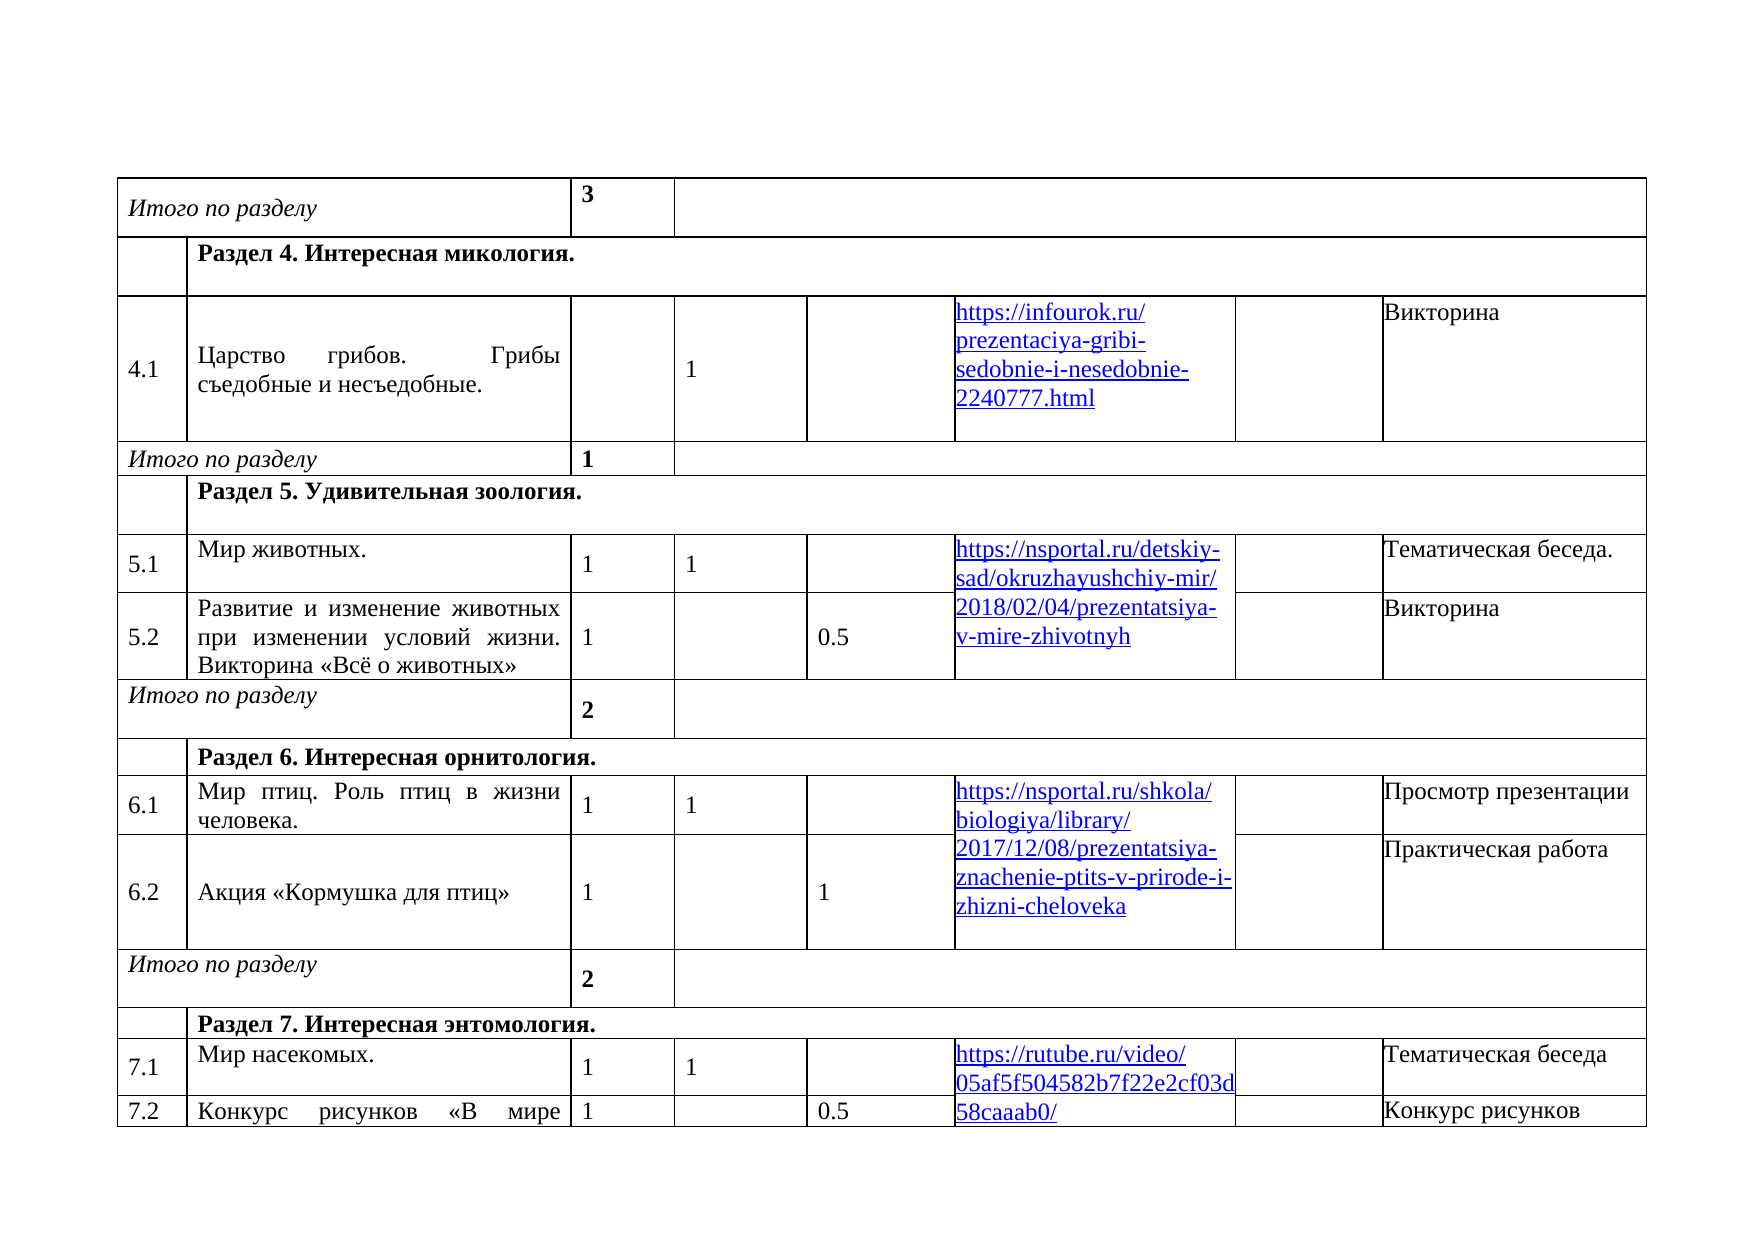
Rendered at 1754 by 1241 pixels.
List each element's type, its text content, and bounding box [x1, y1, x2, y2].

table_cell [675, 593, 806, 679]
table_cell 5.1 [118, 535, 186, 592]
table_cell Итого по разделу [118, 179, 570, 236]
table_cell 1 [572, 1039, 674, 1094]
table_cell Просмотр презентации [1384, 776, 1646, 833]
table_cell https://nsportal.ru/shkola/biologiya/library/2017/12/08/prezentatsiya-znachenie-ptits-v-prirode-i-zhizni-cheloveka [956, 776, 1235, 948]
table_cell [1236, 835, 1382, 948]
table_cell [188, 1096, 570, 1126]
table_cell Мир насекомых. [188, 1039, 570, 1094]
table_cell [1236, 776, 1382, 833]
table_cell [118, 1008, 186, 1038]
table_cell 0.5 [808, 1096, 954, 1126]
table_cell 1 [572, 535, 674, 592]
table_cell Итого по разделу [118, 442, 570, 475]
table_cell 1 [572, 776, 674, 833]
table_cell Конкурс рисунков [1384, 1096, 1646, 1126]
table_cell Мир птиц. Роль птиц в жизни человека. [188, 776, 570, 833]
table_cell [1236, 297, 1382, 441]
table_cell [675, 442, 1646, 475]
table_cell [118, 476, 186, 533]
table_cell https://nsportal.ru/detskiy-sad/okruzhayushchiy-mir/2018/02/04/prezentatsiya-v-mire-zhivotnyh [956, 535, 1235, 679]
table_cell Викторина [1384, 593, 1646, 679]
table_cell 0.5 [808, 593, 954, 679]
table_cell [808, 297, 954, 441]
table_cell 1 [675, 776, 806, 833]
table_cell Раздел 5. Удивительная зоология. [188, 476, 1646, 533]
table_cell Акция «Кормушка для птиц» [188, 835, 570, 948]
table_cell [808, 1039, 954, 1094]
table_cell 2 [572, 680, 674, 738]
table_cell 3 [572, 179, 674, 236]
table_cell Итого по разделу [118, 950, 570, 1007]
table_cell [1236, 593, 1382, 679]
table_cell 7.1 [118, 1039, 186, 1094]
table_cell Тематическая беседа [1384, 1039, 1646, 1094]
table_cell 1 [675, 297, 806, 441]
table_cell [1236, 1096, 1382, 1126]
table_cell [675, 835, 806, 948]
table_cell Раздел 6. Интересная орнитология. [188, 739, 1646, 775]
table_cell 1 [572, 442, 674, 475]
table_cell Викторина [1384, 297, 1646, 441]
table_cell 4.1 [118, 297, 186, 441]
table_cell 5.2 [118, 593, 186, 679]
table_cell Тематическая беседа. [1384, 535, 1646, 592]
table_cell https://rutube.ru/video/05af5f504582b7f22e2cf03d58caaab0/ [956, 1039, 1235, 1093]
table_cell Раздел 7. Интересная энтомология. [188, 1008, 1646, 1038]
table_cell https://rutube.ru/video/05af5f504582b7f22e2cf03d58caaab0/ [956, 1094, 1235, 1126]
table_cell [675, 1096, 806, 1126]
table_cell Развитие и изменение животных при изменении условий жизни. Викторина «Всё о животных» [188, 593, 570, 679]
table_cell [572, 297, 674, 441]
table_cell 1 [572, 593, 674, 679]
table_cell 1 [808, 835, 954, 948]
table_cell [808, 776, 954, 833]
table_cell https://infourok.ru/prezentaciya-gribi-sedobnie-i-nesedobnie-2240777.html [956, 297, 1235, 441]
table_cell [1236, 1039, 1382, 1094]
table_cell [118, 238, 186, 295]
table_cell Мир животных. [188, 535, 570, 592]
table_cell [808, 535, 954, 592]
table_cell 1 [572, 1096, 674, 1126]
table_cell 6.2 [118, 835, 186, 948]
table_cell 1 [675, 1039, 806, 1094]
table_cell [675, 179, 1646, 236]
table_cell [1236, 535, 1382, 592]
table_cell 1 [675, 535, 806, 592]
table_cell 1 [572, 835, 674, 948]
table_cell Царство грибов. Грибы съедобные и несъедобные. [188, 297, 570, 441]
table_cell 6.1 [118, 776, 186, 833]
table_cell [118, 739, 186, 775]
table_cell [675, 680, 1646, 738]
table_cell Итого по разделу [118, 680, 570, 738]
table_cell 2 [572, 950, 674, 1007]
table_cell 7.2 [118, 1096, 186, 1126]
table_cell [675, 950, 1646, 1007]
table_cell Раздел 4. Интересная микология. [188, 238, 1646, 295]
table_cell Практическая работа [1384, 835, 1646, 948]
